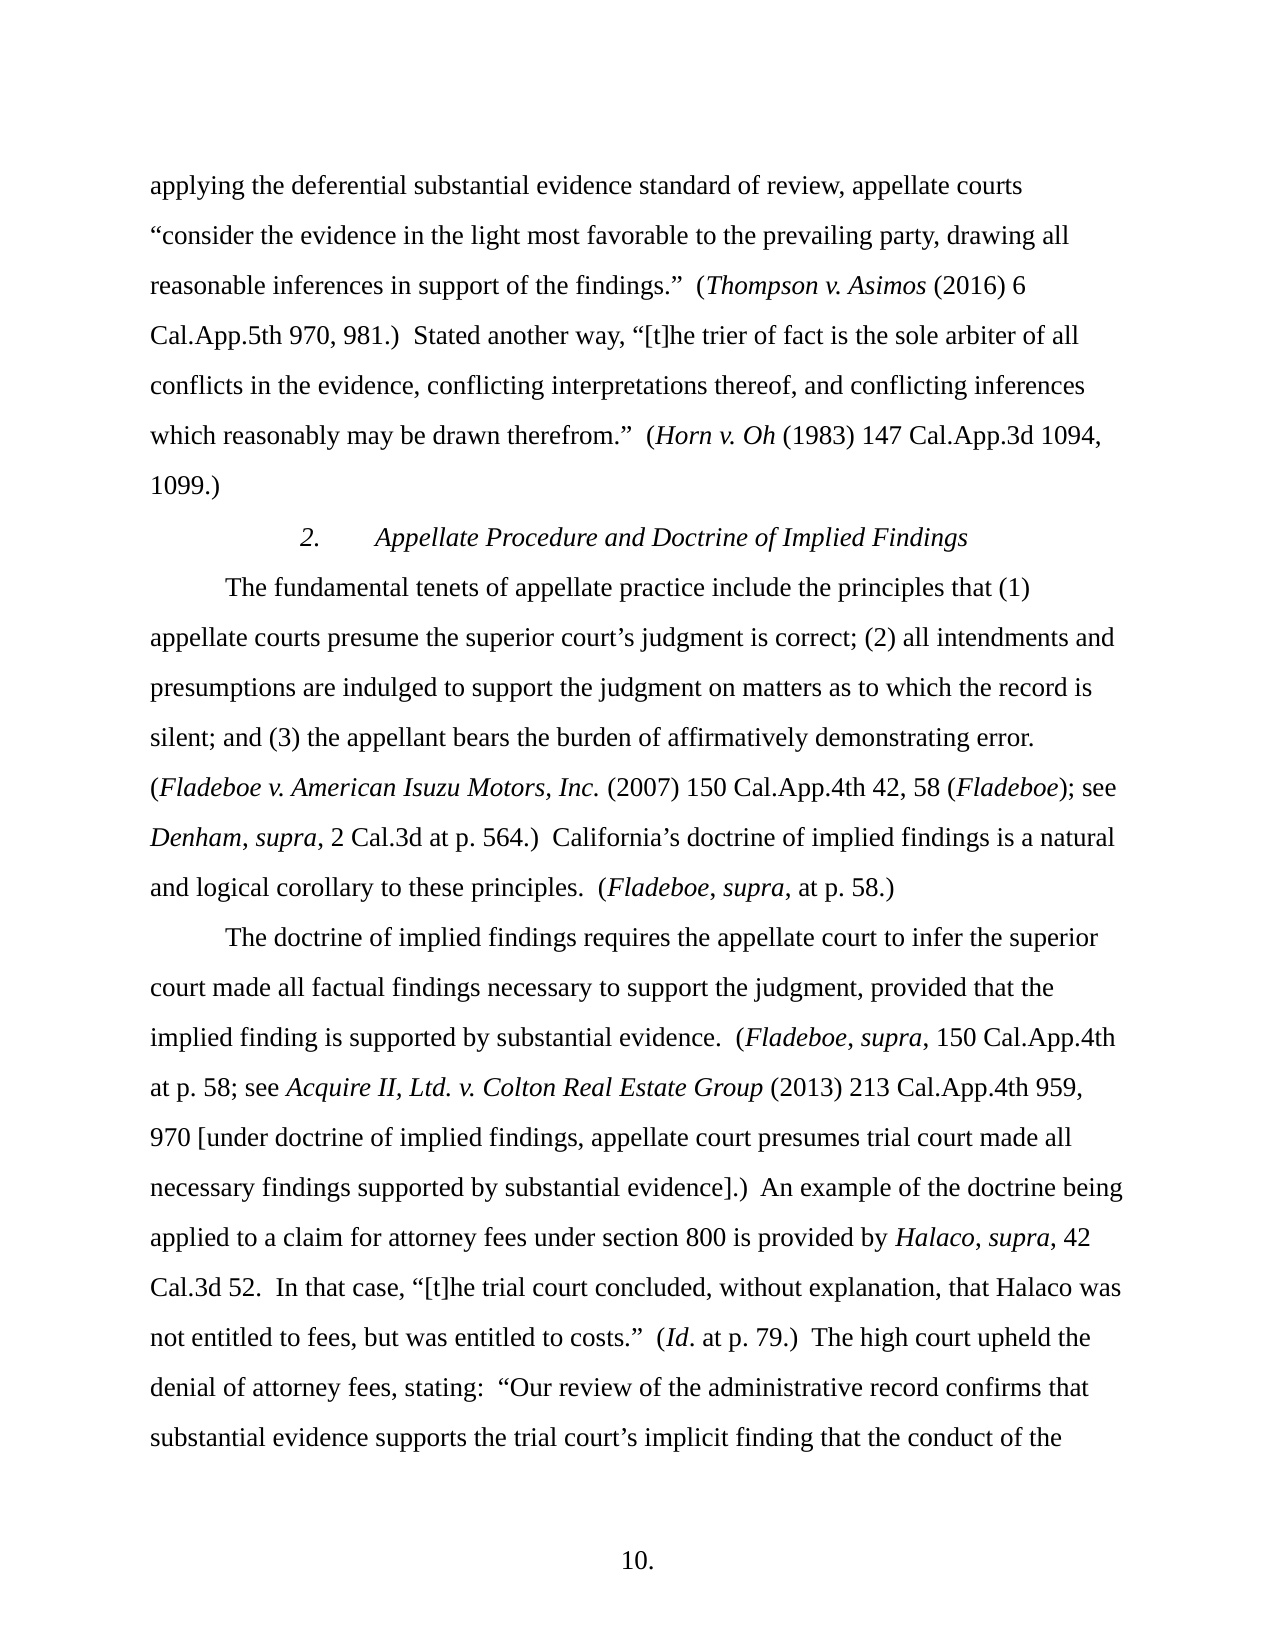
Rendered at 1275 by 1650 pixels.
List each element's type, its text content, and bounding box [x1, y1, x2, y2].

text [150, 150, 1125, 500]
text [150, 902, 1125, 1452]
text The fundamental tenets of appellate practice include the principles that (1) appellate courts presume the superior court’s judgment is correct; (2) all intendments and presumptions are indulged to support the judgment on matters as to which the record is silent; and (3) the appellant bears the burden of affirmatively demonstrating error. (Fladeboe v. American Isuzu Motors, Inc. (2007) 150 Cal.App.4th 42, 58 (Fladeboe); see Denham, supra, 2 Cal.3d at p. 564.) California’s doctrine of implied findings is a natural and logical corollary to these principles. (Fladeboe, supra, at p. 58.) [150, 552, 1125, 902]
subtitle 2. Appellate Procedure and Doctrine of Implied Findings [225, 521, 1125, 552]
